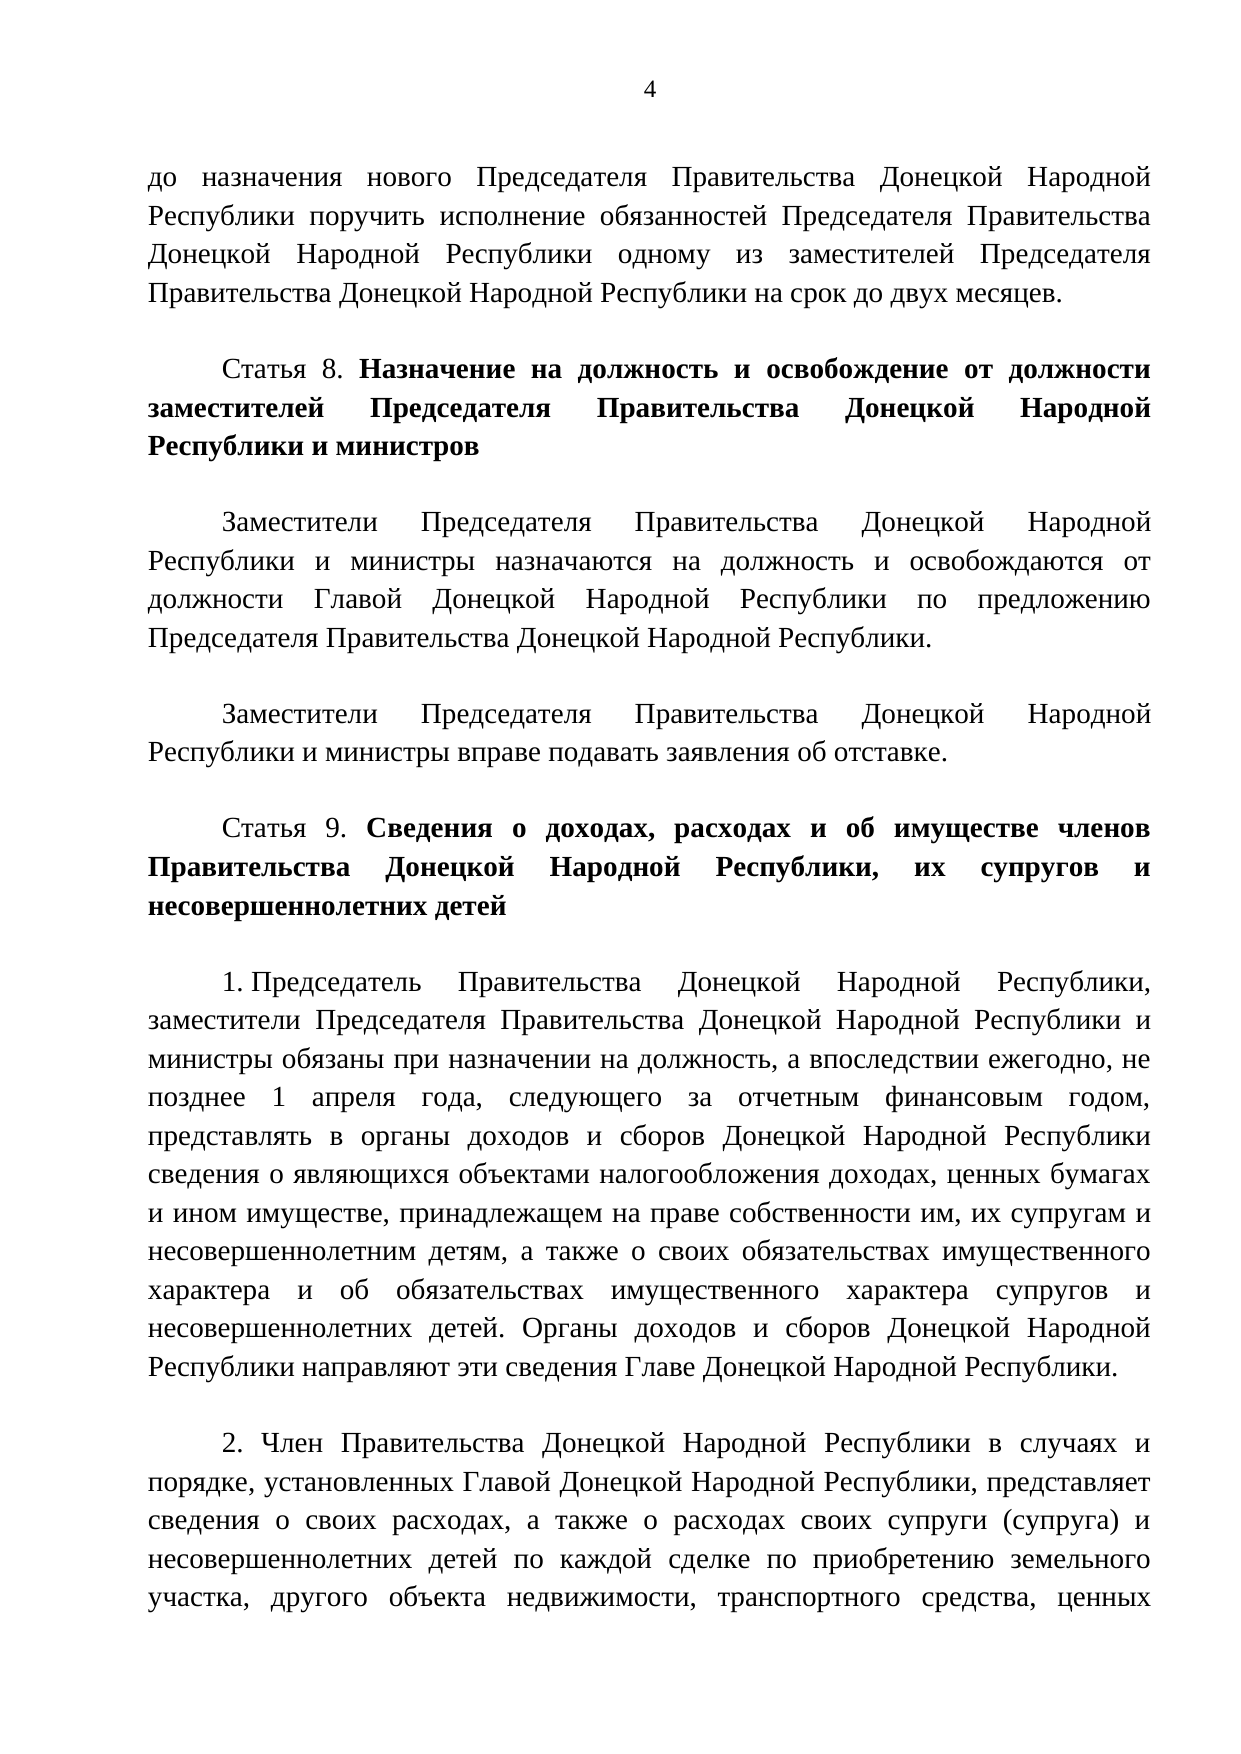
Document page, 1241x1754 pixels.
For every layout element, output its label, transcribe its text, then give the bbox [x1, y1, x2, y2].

text Заместители Председателя Правительства Донецкой Народной Республики и министры назначаются на должность и освобождаются от должности Главой Донецкой Народной Республики по предложению Председателя Правительства Донецкой Народной Республики. [148, 504, 1152, 653]
text Статья 9. Сведения о доходах, расходах и об имуществе членов Правительства Донецкой Народной Республики, их супругов и несовершеннолетних детей [148, 811, 1152, 921]
text 1. Председатель Правительства Донецкой Народной Республики, заместители Председателя Правительства Донецкой Народной Республики и министры обязаны при назначении на должность, а впоследствии ежегодно, не позднее 1 апреля года, следующего за отчетным финансовым годом, представлять в органы доходов и сборов Донецкой Народной Республики сведения о являющихся объектами налогообложения доходах, ценных бумагах и ином имуществе, принадлежащем на праве собственности им, их супругам и несовершеннолетним детям, а также о своих обязательствах имущественного характера и об обязательствах имущественного характера супругов и несовершеннолетних детей. Органы доходов и сборов Донецкой Народной Республики направляют эти сведения Главе Донецкой Народной Республики. [148, 964, 1152, 1383]
text Заместители Председателя Правительства Донецкой Народной Республики и министры вправе подавать заявления об отставке. [148, 696, 1152, 768]
text Статья 8. Назначение на должность и освобождение от должности заместителей Председателя Правительства Донецкой Народной Республики и министров [148, 351, 1152, 462]
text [148, 159, 1152, 309]
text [148, 1425, 1152, 1613]
